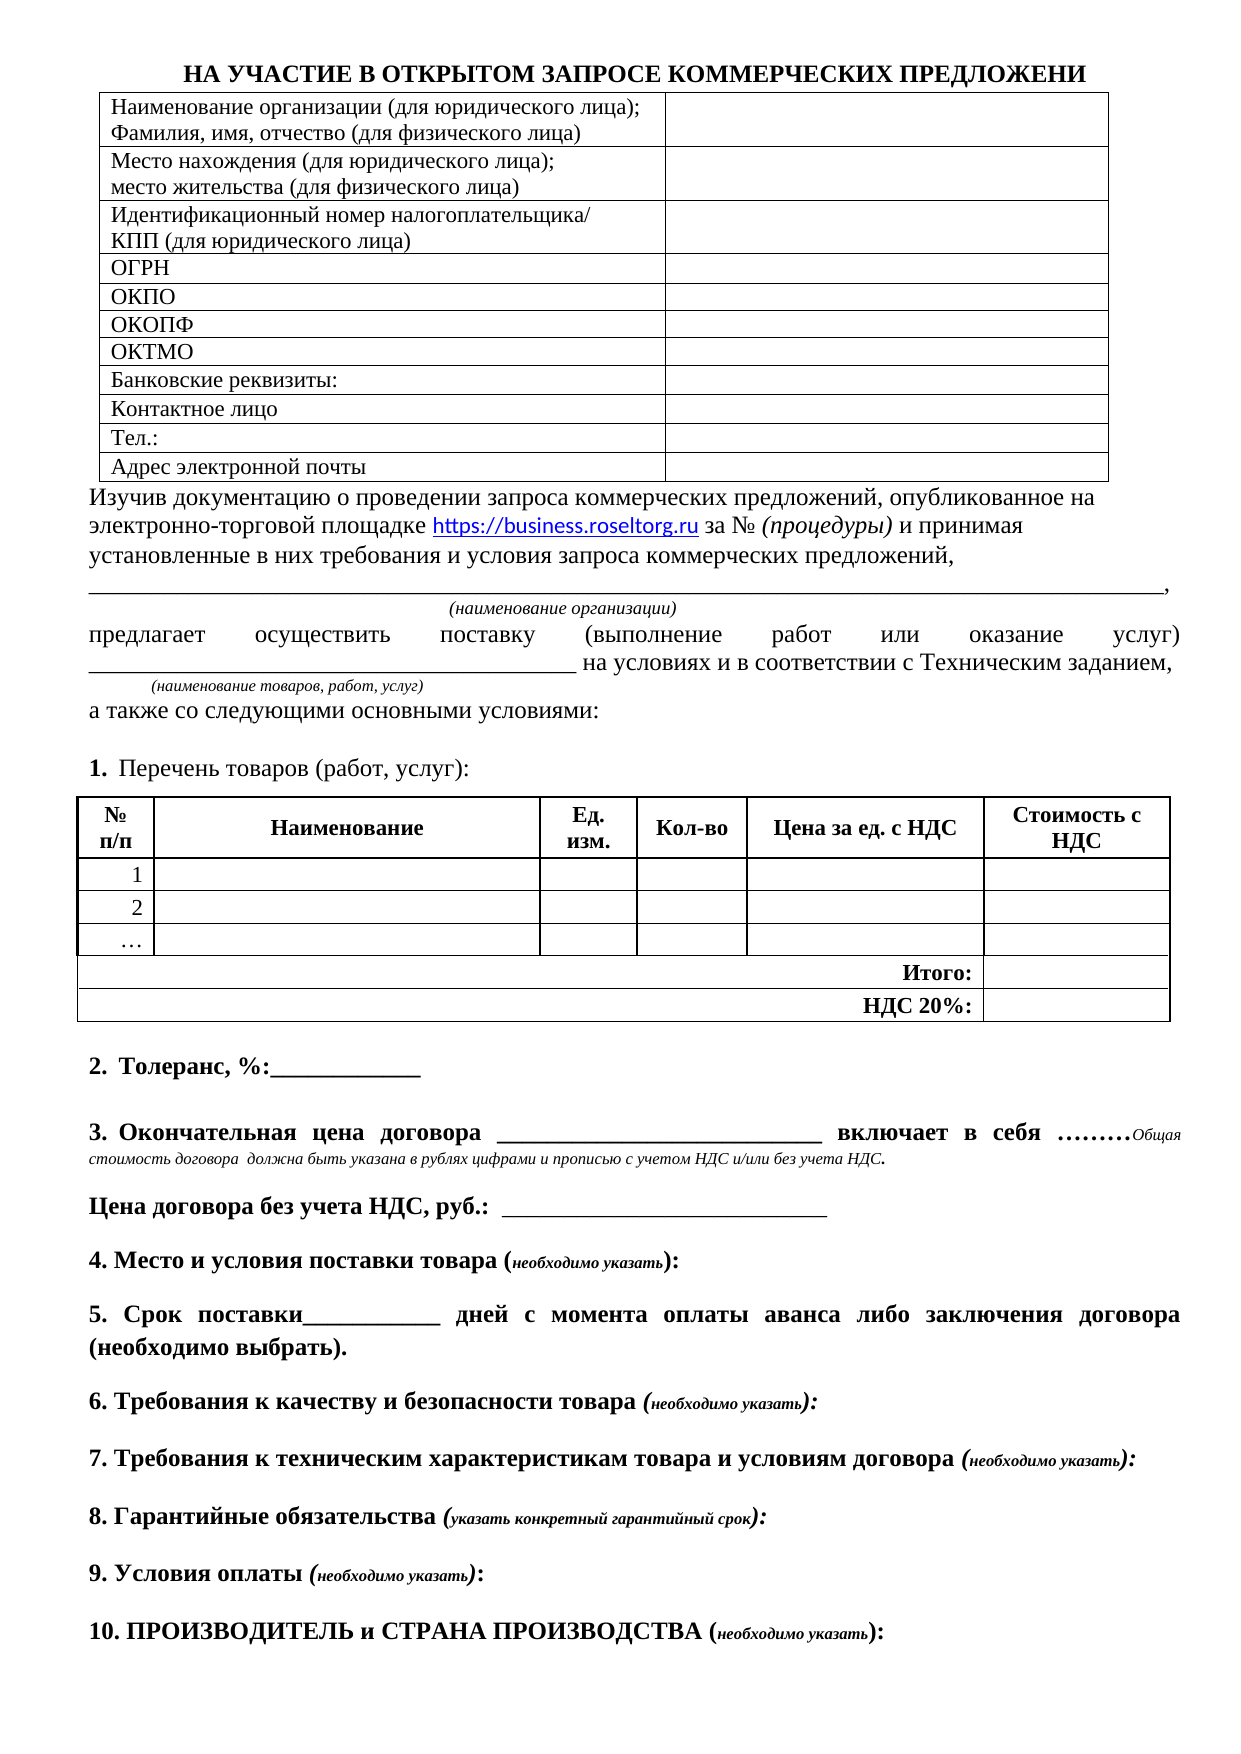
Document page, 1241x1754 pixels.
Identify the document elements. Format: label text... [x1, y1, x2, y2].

table_cell Итого: [78, 956, 983, 988]
text Изучив документацию о проведении запроса коммерческих предложений, опубликованное на электронно-торговой площадке https://business.roseltorg.ru за № (процедуры) и принимая установленные в них требования и условия запроса коммерческих предложений, ______________________________________________________________________________________, [89, 482, 1181, 597]
table_cell [541, 859, 636, 890]
table_cell Место нахождения (для юридического лица); место жительства (для физического лица) [100, 147, 665, 199]
table_cell ОКПО [100, 284, 665, 310]
table_cell [666, 284, 1108, 310]
table_cell [666, 424, 1108, 452]
text 6. Требования к качеству и безопасности товара (необходимо указать): [89, 1386, 1181, 1414]
table_header Стоимость с НДС [985, 798, 1169, 857]
table_cell [666, 453, 1108, 481]
text (наименование организации) [89, 597, 1181, 619]
table_cell [666, 395, 1108, 423]
list Перечень товаров (работ, услуг): [89, 753, 1181, 782]
table_cell 2 [79, 891, 153, 923]
table_cell [666, 366, 1108, 394]
table_cell [638, 924, 746, 955]
table_cell [985, 924, 1169, 955]
text 4. Место и условия поставки товара (необходимо указать): [89, 1245, 1181, 1274]
table_header Кол-во [638, 798, 746, 857]
list Толеранс, %:____________ [89, 1051, 1181, 1079]
table_cell [155, 891, 539, 923]
list НА УЧАСТИЕ В ОТКРЫТОМ ЗАПРОСЕ КОММЕРЧЕСКИХ ПРЕДЛОЖЕНИ [89, 59, 1181, 88]
table_cell [666, 254, 1108, 282]
text предлагает осуществить поставку (выполнение работ или оказание услуг) _______________________________________ на условиях и в соответствии с Техническим заданием, [89, 619, 1181, 676]
table_cell [985, 891, 1169, 923]
table_cell Идентификационный номер налогоплательщика/ КПП (для юридического лица) [100, 201, 665, 253]
table_cell ОКТМО [100, 338, 665, 364]
table_cell 1 [79, 859, 153, 890]
table_cell Адрес электронной почты [100, 453, 665, 481]
table_header № п/п [79, 798, 153, 857]
table_cell [748, 924, 983, 955]
table_cell Контактное лицо [100, 395, 665, 423]
table_cell НДС 20%: [78, 988, 983, 1021]
table_cell [666, 338, 1108, 364]
table_cell [666, 147, 1108, 199]
table_cell [541, 924, 636, 955]
table_header [666, 93, 1108, 146]
table_cell Тел.: [100, 424, 665, 452]
table_cell [984, 955, 1169, 988]
text 5. Срок поставки___________ дней с момента оплаты аванса либо заключения договора (необходимо выбрать). [89, 1299, 1181, 1361]
table_cell [638, 859, 746, 890]
text 10. ПРОИЗВОДИТЕЛЬ и СТРАНА ПРОИЗВОДСТВА (необходимо указать): [89, 1616, 1181, 1644]
text Цена договора без учета НДС, руб.: __________________________ [89, 1191, 1181, 1220]
text 9. Условия оплаты (необходимо указать): [89, 1558, 1181, 1587]
text 7. Требования к техническим характеристикам товара и условиям договора (необходимо указать): [89, 1443, 1181, 1472]
list Окончательная цена договора __________________________ включает в себя ………Общая стоимость договора должна быть указана в рублях цифрами и прописью с учетом НДС и/или без учета НДС. [89, 1117, 1181, 1168]
table_header Наименование [155, 798, 539, 857]
table_cell [541, 891, 636, 923]
table_cell ОГРН [100, 254, 665, 282]
table_header Наименование организации (для юридического лица); Фамилия, имя, отчество (для физического лица) [100, 93, 665, 146]
text 8. Гарантийные обязательства (указать конкретный гарантийный срок): [89, 1501, 1181, 1529]
table_cell [666, 311, 1108, 337]
table_cell [666, 201, 1108, 253]
table_cell ОКОПФ [100, 311, 665, 337]
table_cell [748, 859, 983, 890]
table_cell [155, 859, 539, 890]
table_cell [985, 859, 1169, 890]
table_cell [984, 988, 1169, 1021]
table_cell … [79, 924, 153, 955]
table_cell [638, 891, 746, 923]
table_header Ед. изм. [541, 798, 636, 857]
text (наименование товаров, работ, услуг) [89, 676, 1181, 695]
table_cell Банковские реквизиты: [100, 366, 665, 394]
text а также со следующими основными условиями: [89, 695, 1181, 724]
table_header Цена за ед. c НДС [748, 798, 983, 857]
table_cell [748, 891, 983, 923]
table_cell [155, 924, 539, 955]
